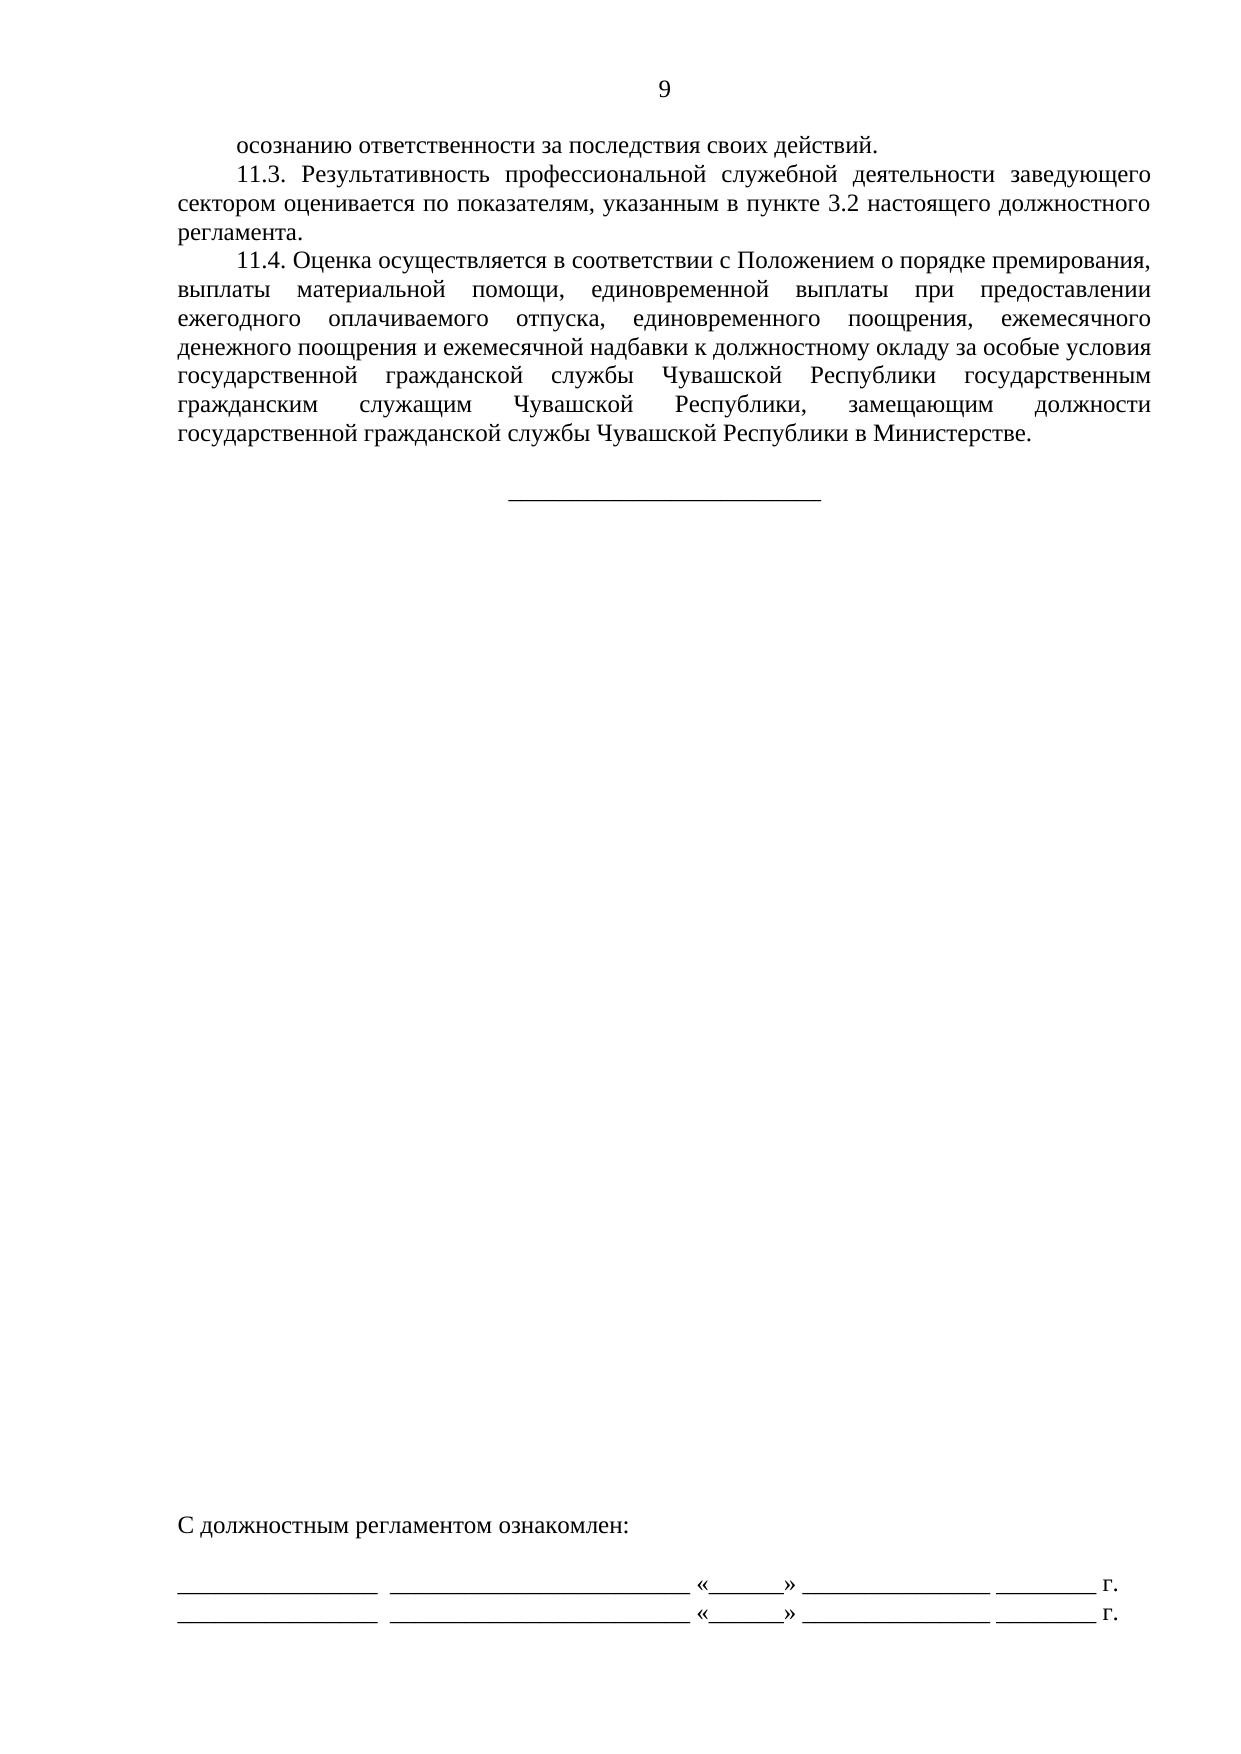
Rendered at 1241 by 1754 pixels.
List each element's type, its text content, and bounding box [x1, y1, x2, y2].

text осознанию ответственности за последствия своих действий. [177, 131, 1152, 159]
text С должностным регламентом ознакомлен: [177, 1511, 1148, 1539]
text ________________ ________________________ «______» _______________ ________ г. [177, 1568, 1148, 1597]
text 11.3. Результативность профессиональной служебной деятельности заведующего сектором оценивается по показателям, указанным в пункте 3.2 настоящего должностного регламента. [177, 159, 1152, 246]
text ________________ ________________________ «______» _______________ ________ г. [177, 1597, 1148, 1626]
text 11.4. Оценка осуществляется в соответствии с Положением о порядке премирования, выплаты материальной помощи, единовременной выплаты при предоставлении ежегодного оплачиваемого отпуска, единовременного поощрения, ежемесячного денежного поощрения и ежемесячной надбавки к должностному окладу за особые условия государственной гражданской службы Чувашской Республики государственным гражданским служащим Чувашской Республики, замещающим должности государственной гражданской службы Чувашской Республики в Министерстве. [177, 246, 1152, 447]
text _________________________ [177, 476, 1152, 504]
